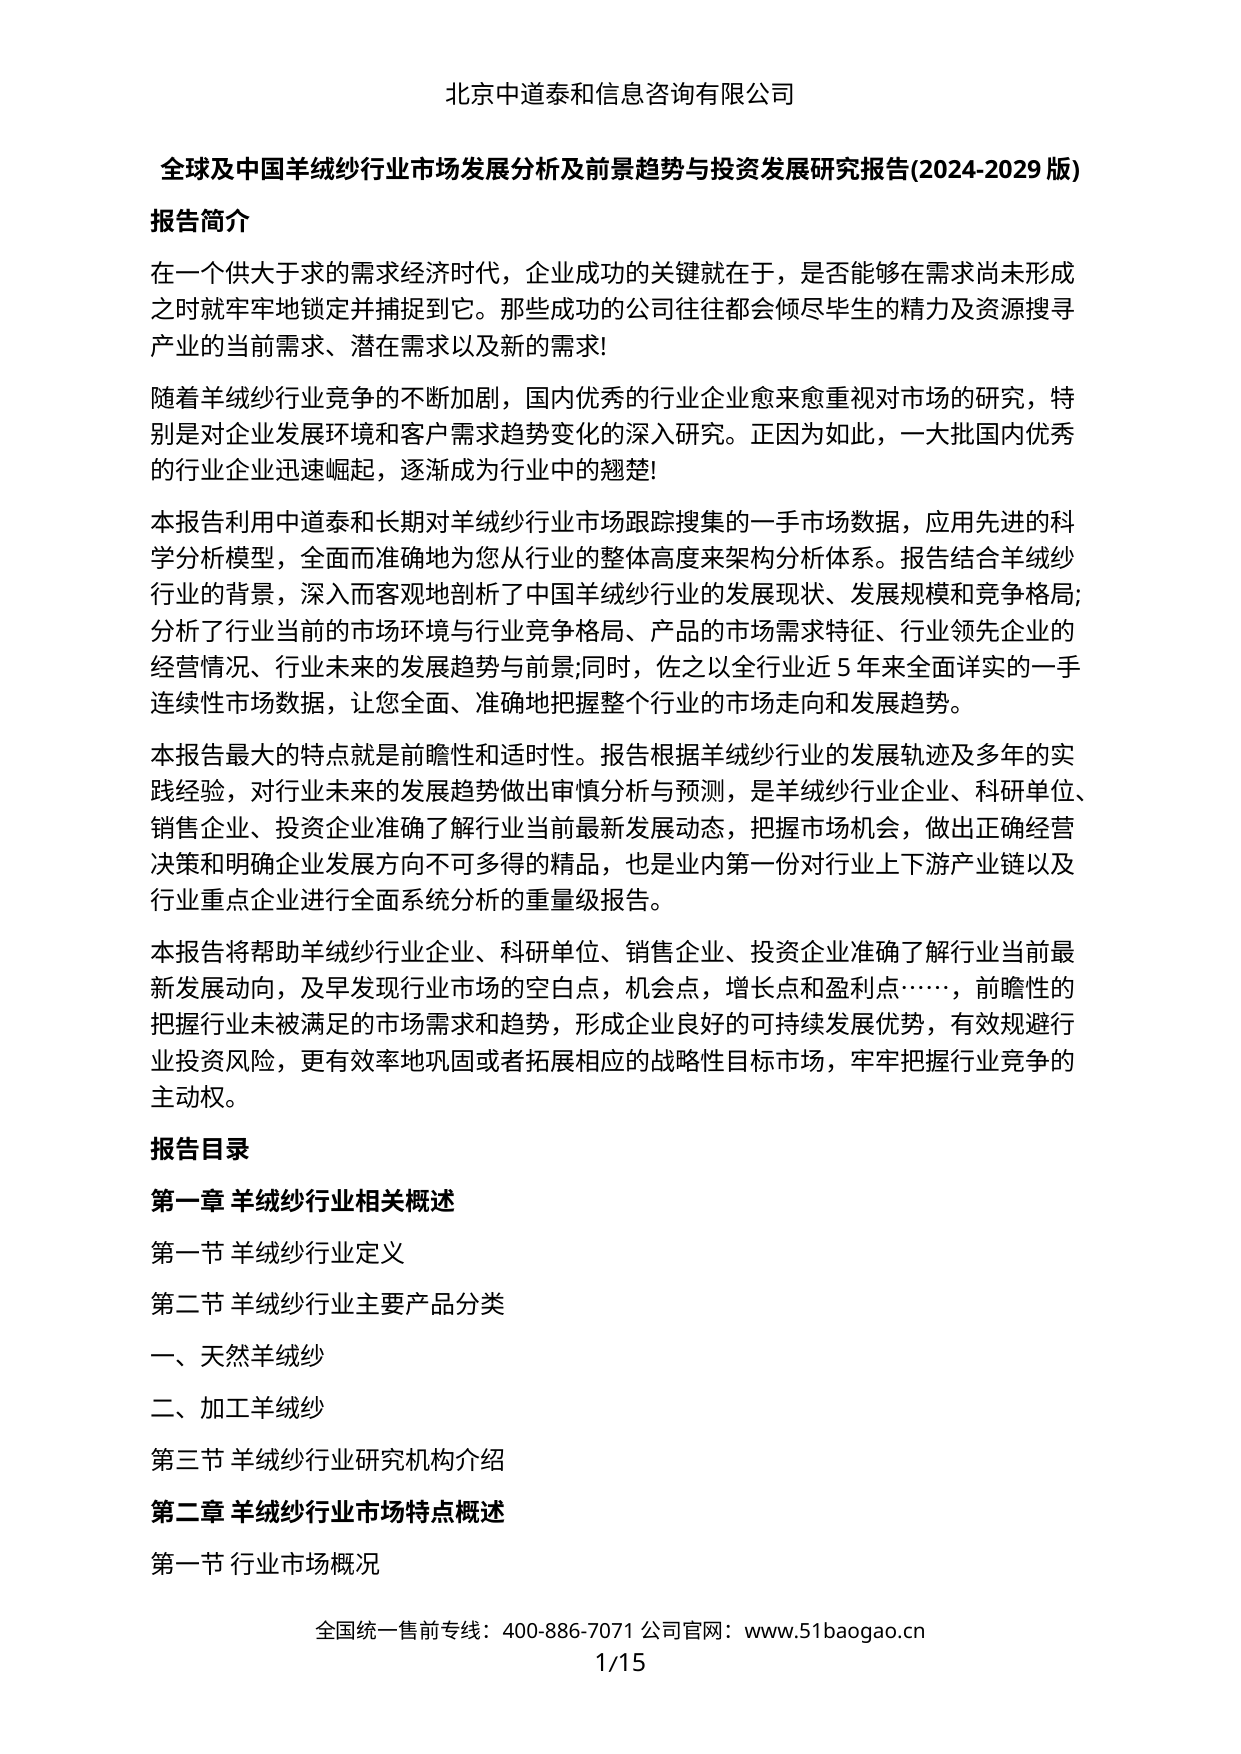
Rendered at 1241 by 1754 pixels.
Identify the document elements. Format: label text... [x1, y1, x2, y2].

text 第一节 行业市场概况 [150, 1544, 1090, 1581]
text 报告目录 [150, 1129, 1090, 1166]
text 本报告将帮助羊绒纱行业企业、科研单位、销售企业、投资企业准确了解行业当前最新发展动向，及早发现行业市场的空白点，机会点，增长点和盈利点……，前瞻性的把握行业未被满足的市场需求和趋势，形成企业良好的可持续发展优势，有效规避行业投资风险，更有效率地巩固或者拓展相应的战略性目标市场，牢牢把握行业竞争的主动权。 [150, 932, 1090, 1114]
text 本报告最大的特点就是前瞻性和适时性。报告根据羊绒纱行业的发展轨迹及多年的实践经验，对行业未来的发展趋势做出审慎分析与预测，是羊绒纱行业企业、科研单位、销售企业、投资企业准确了解行业当前最新发展动态，把握市场机会，做出正确经营决策和明确企业发展方向不可多得的精品，也是业内第一份对行业上下游产业链以及行业重点企业进行全面系统分析的重量级报告。 [150, 736, 1090, 917]
text 在一个供大于求的需求经济时代，企业成功的关键就在于，是否能够在需求尚未形成之时就牢牢地锁定并捕捉到它。那些成功的公司往往都会倾尽毕生的精力及资源搜寻产业的当前需求、潜在需求以及新的需求! [150, 254, 1090, 362]
text 第一章 羊绒纱行业相关概述 [150, 1181, 1090, 1217]
text 第一节 羊绒纱行业定义 [150, 1233, 1090, 1269]
text 报告简介 [150, 202, 1090, 238]
text 本报告利用中道泰和长期对羊绒纱行业市场跟踪搜集的一手市场数据，应用先进的科学分析模型，全面而准确地为您从行业的整体高度来架构分析体系。报告结合羊绒纱行业的背景，深入而客观地剖析了中国羊绒纱行业的发展现状、发展规模和竞争格局;分析了行业当前的市场环境与行业竞争格局、产品的市场需求特征、行业领先企业的经营情况、行业未来的发展趋势与前景;同时，佐之以全行业近5年来全面详实的一手连续性市场数据，让您全面、准确地把握整个行业的市场走向和发展趋势。 [150, 502, 1090, 720]
text 二、加工羊绒纱 [150, 1389, 1090, 1425]
text 第二章 羊绒纱行业市场特点概述 [150, 1492, 1090, 1529]
text 随着羊绒纱行业竞争的不断加剧，国内优秀的行业企业愈来愈重视对市场的研究，特别是对企业发展环境和客户需求趋势变化的深入研究。正因为如此，一大批国内优秀的行业企业迅速崛起，逐渐成为行业中的翘楚! [150, 378, 1090, 487]
text 一、天然羊绒纱 [150, 1337, 1090, 1373]
text 第三节 羊绒纱行业研究机构介绍 [150, 1441, 1090, 1477]
text 全球及中国羊绒纱行业市场发展分析及前景趋势与投资发展研究报告(2024-2029版) [150, 150, 1090, 186]
text 第二节 羊绒纱行业主要产品分类 [150, 1285, 1090, 1321]
